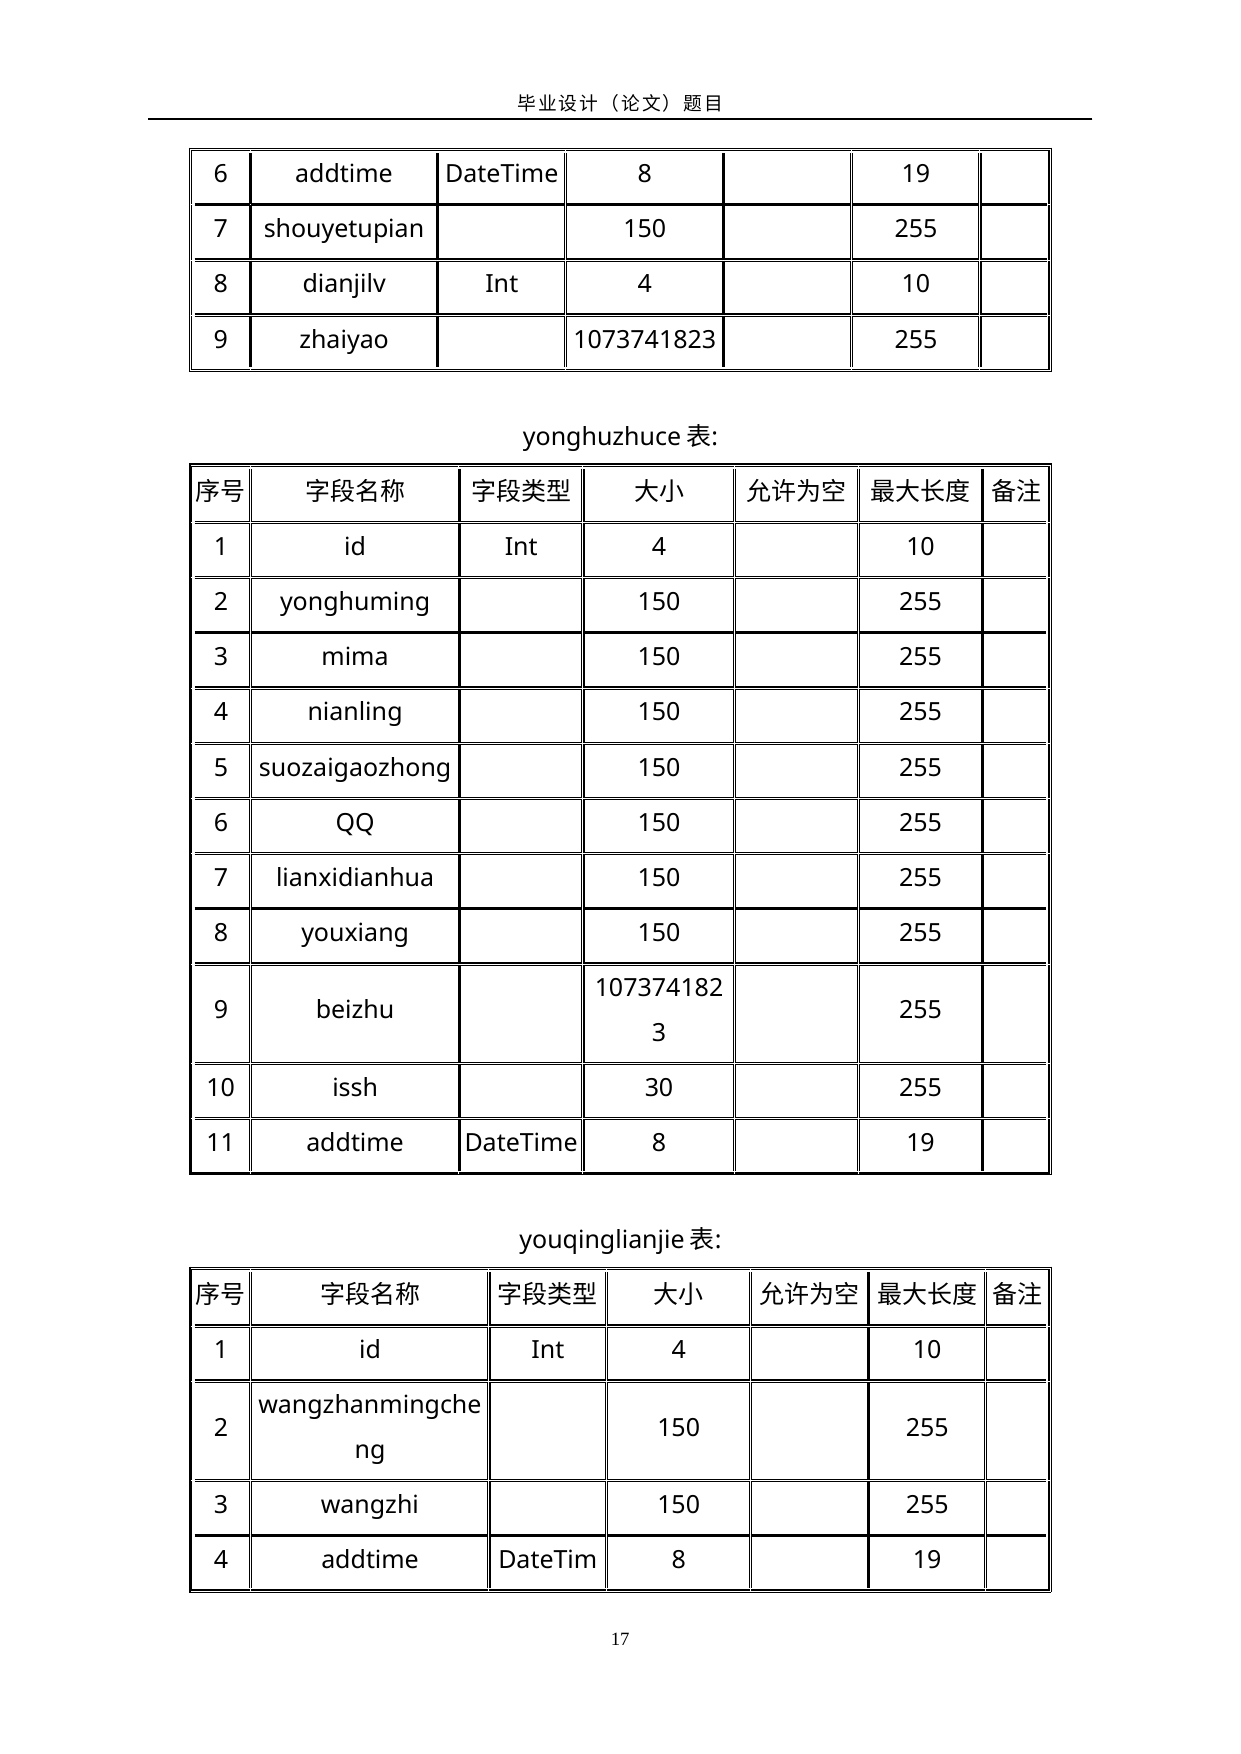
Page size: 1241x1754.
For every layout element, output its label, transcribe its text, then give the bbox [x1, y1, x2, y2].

table_cell 255 [860, 910, 981, 962]
table_cell 2 [192, 1379, 249, 1479]
table_cell 19 [852, 149, 980, 203]
table_cell 5 [192, 741, 249, 797]
table_cell [461, 1065, 581, 1117]
table_cell [461, 855, 581, 907]
table_cell Int [491, 1328, 605, 1379]
text yonghuzhuce表: [148, 416, 1092, 452]
table_cell [984, 962, 1049, 1062]
table_cell id [252, 524, 458, 576]
table_cell 4 [567, 262, 722, 313]
table_cell 4 [608, 1328, 749, 1379]
table_header 大小 [583, 467, 735, 521]
table_cell 255 [860, 634, 981, 686]
table_cell [984, 686, 1049, 741]
table_cell 255 [870, 1482, 984, 1534]
table_cell 1 [192, 1324, 249, 1379]
table_cell 11 [191, 1117, 251, 1172]
table_cell 1 [191, 521, 251, 576]
table_header 最大长度 [859, 467, 982, 521]
table_cell [987, 1324, 1049, 1379]
table_cell [461, 910, 581, 962]
table_cell [987, 1379, 1049, 1479]
table_cell [461, 579, 581, 631]
text youqinglianjie表: [148, 1219, 1092, 1256]
table_cell 10 [853, 262, 978, 313]
table_cell [723, 317, 852, 368]
table_cell [461, 800, 581, 852]
table_cell [752, 1383, 867, 1479]
table_cell [986, 1479, 1050, 1534]
table_cell 2 [191, 576, 251, 631]
table_cell 8 [583, 1120, 735, 1172]
table_cell [491, 1383, 605, 1479]
table_cell shouyetupian [252, 206, 436, 258]
table_cell 4 [192, 686, 249, 741]
table_cell youxiang [252, 910, 458, 962]
table_cell [735, 1120, 858, 1172]
table_cell [982, 797, 1050, 852]
table_cell DateTime [437, 151, 566, 203]
table_cell 150 [585, 745, 733, 797]
table_cell 8 [566, 151, 723, 203]
table_cell DateTime [459, 1117, 583, 1172]
table_cell 150 [585, 800, 733, 852]
table_cell [736, 745, 857, 797]
table_cell [986, 1534, 1048, 1589]
table_cell [736, 910, 857, 962]
table_cell [736, 966, 857, 1062]
table_cell [984, 907, 1048, 962]
table_cell [437, 317, 566, 368]
table_cell 1073741823 [585, 966, 733, 1062]
table_cell addtime [251, 1120, 459, 1172]
table_cell [984, 741, 1049, 797]
table_cell [736, 634, 857, 686]
table_cell [980, 151, 1048, 203]
table_header 序号 [192, 467, 251, 521]
table_cell 150 [585, 579, 733, 631]
table_cell 19 [859, 1120, 982, 1172]
table_cell 19 [868, 1537, 986, 1589]
table_cell issh [252, 1065, 458, 1117]
table_cell 4 [585, 524, 733, 576]
table_cell yonghuming [252, 579, 458, 631]
table_cell [982, 1117, 1050, 1172]
table_cell [982, 852, 1050, 907]
table_cell 150 [585, 690, 733, 741]
table_cell [982, 258, 1049, 313]
table_cell id [252, 1328, 487, 1379]
table_cell 150 [585, 910, 733, 962]
table_cell 3 [191, 1479, 251, 1534]
table_cell 6 [192, 151, 250, 203]
table_cell [725, 262, 850, 313]
table_cell [439, 206, 564, 258]
table_cell zhaiyao [250, 317, 437, 368]
table_header 备注 [986, 1270, 1048, 1324]
table_header 字段类型 [489, 1270, 606, 1324]
table_cell [461, 745, 581, 797]
table_cell Int [461, 524, 581, 576]
table_header 序号 [192, 1270, 251, 1324]
table_cell [736, 1065, 857, 1117]
table_cell DateTime [489, 1537, 606, 1589]
table_cell 8 [192, 907, 249, 962]
table_cell Int [439, 262, 564, 313]
table_cell [736, 855, 857, 907]
table_cell [752, 1328, 867, 1379]
table_cell 150 [608, 1383, 749, 1479]
table_cell [982, 203, 1050, 258]
table_cell 10 [860, 524, 981, 576]
table_cell [736, 800, 857, 852]
table_header 备注 [982, 467, 1048, 521]
table_cell [982, 521, 1050, 576]
table_cell [736, 524, 857, 576]
table_cell 9 [192, 313, 250, 368]
table_cell [982, 576, 1050, 631]
table_cell [725, 206, 850, 258]
table_cell 150 [585, 855, 733, 907]
table_cell lianxidianhua [252, 855, 458, 907]
table_header 字段名称 [251, 1268, 489, 1324]
table_cell 8 [606, 1537, 751, 1589]
table_cell 7 [190, 203, 249, 258]
table_cell [736, 690, 857, 741]
table_cell addtime [251, 1534, 489, 1589]
table_cell mima [252, 634, 458, 686]
table_cell suozaigaozhong [252, 745, 458, 797]
table_cell [461, 690, 581, 741]
table_cell 4 [192, 1534, 251, 1589]
table_cell 10 [870, 1328, 984, 1379]
table_cell 255 [853, 206, 978, 258]
table_cell [736, 579, 857, 631]
table_cell 1073741823 [566, 317, 723, 368]
table_cell [984, 631, 1048, 686]
table_cell 255 [860, 800, 981, 852]
table_header 字段名称 [251, 465, 459, 521]
table_cell 255 [860, 745, 981, 797]
table_cell 3 [192, 631, 249, 686]
table_cell 255 [860, 690, 981, 741]
table_cell 8 [192, 258, 249, 313]
table_cell 255 [860, 579, 981, 631]
table_cell 150 [585, 634, 733, 686]
table_cell 255 [870, 1383, 984, 1479]
table_cell [980, 313, 1049, 368]
table_cell 10 [191, 1062, 251, 1117]
table_cell 30 [585, 1065, 733, 1117]
table_cell [461, 966, 581, 1062]
table_header 大小 [606, 1270, 751, 1324]
table_header 字段类型 [459, 465, 583, 521]
table_cell dianjilv [252, 262, 436, 313]
table_cell [461, 634, 581, 686]
table_cell wangzhi [252, 1482, 487, 1534]
table_header 允许为空 [751, 1270, 868, 1324]
table_cell 9 [192, 962, 249, 1062]
table_cell wangzhanmingcheng [252, 1383, 487, 1479]
table_header 最大长度 [868, 1270, 986, 1324]
table_cell 7 [191, 852, 251, 907]
table_cell nianling [252, 690, 458, 741]
table_cell beizhu [252, 966, 458, 1062]
table_cell 150 [608, 1482, 749, 1534]
table_cell 255 [860, 855, 981, 907]
table_cell 255 [860, 1065, 981, 1117]
table_header 允许为空 [735, 467, 858, 521]
table_cell 255 [852, 313, 980, 368]
table_cell [491, 1482, 605, 1534]
table_cell [752, 1482, 867, 1534]
table_cell 6 [191, 797, 251, 852]
table_cell 150 [567, 206, 722, 258]
table_cell [723, 151, 852, 203]
table_cell 255 [860, 966, 981, 1062]
table_cell addtime [250, 151, 437, 203]
table_cell [751, 1537, 868, 1589]
table_cell [982, 1062, 1050, 1117]
table_cell QQ [252, 800, 458, 852]
